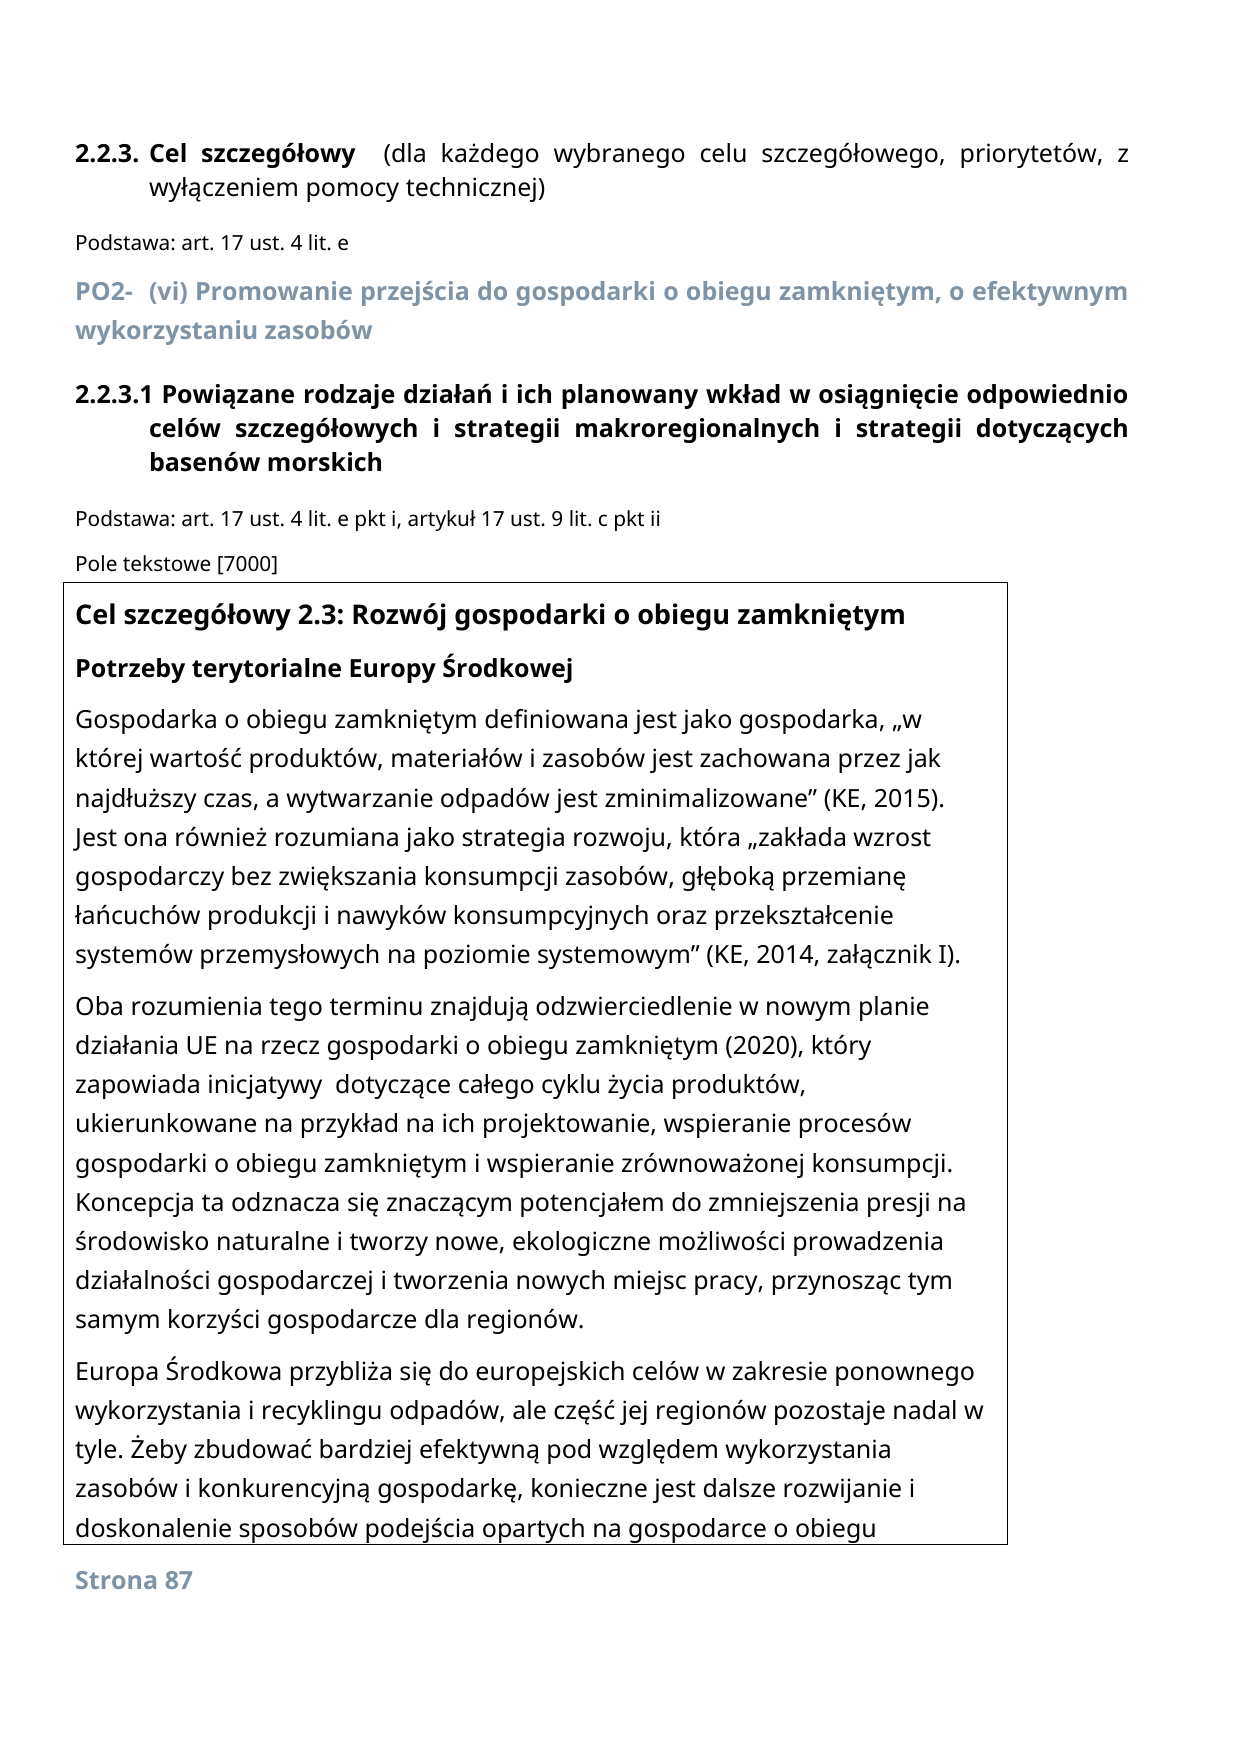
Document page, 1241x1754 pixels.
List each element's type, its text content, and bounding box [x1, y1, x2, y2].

text Podstawa: art. 17 ust. 4 lit. e [75, 228, 1130, 257]
text 2.2.3. Cel szczegółowy (dla każdego wybranego celu szczegółowego, priorytetów, z wyłączeniem pomocy technicznej) [75, 135, 1130, 203]
text Pole tekstowe [7000] [75, 549, 1130, 578]
text 2.2.3.1 Powiązane rodzaje działań i ich planowany wkład w osiągnięcie odpowiednio celów szczegółowych i strategii makroregionalnych i strategii dotyczących basenów morskich [75, 377, 1130, 479]
text PO2- (vi) Promowanie przejścia do gospodarki o obiegu zamkniętym, o efektywnym wykorzystaniu zasobów [75, 273, 1130, 347]
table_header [64, 583, 1007, 1544]
text Podstawa: art. 17 ust. 4 lit. e pkt i, artykuł 17 ust. 9 lit. c pkt ii [75, 504, 1130, 532]
